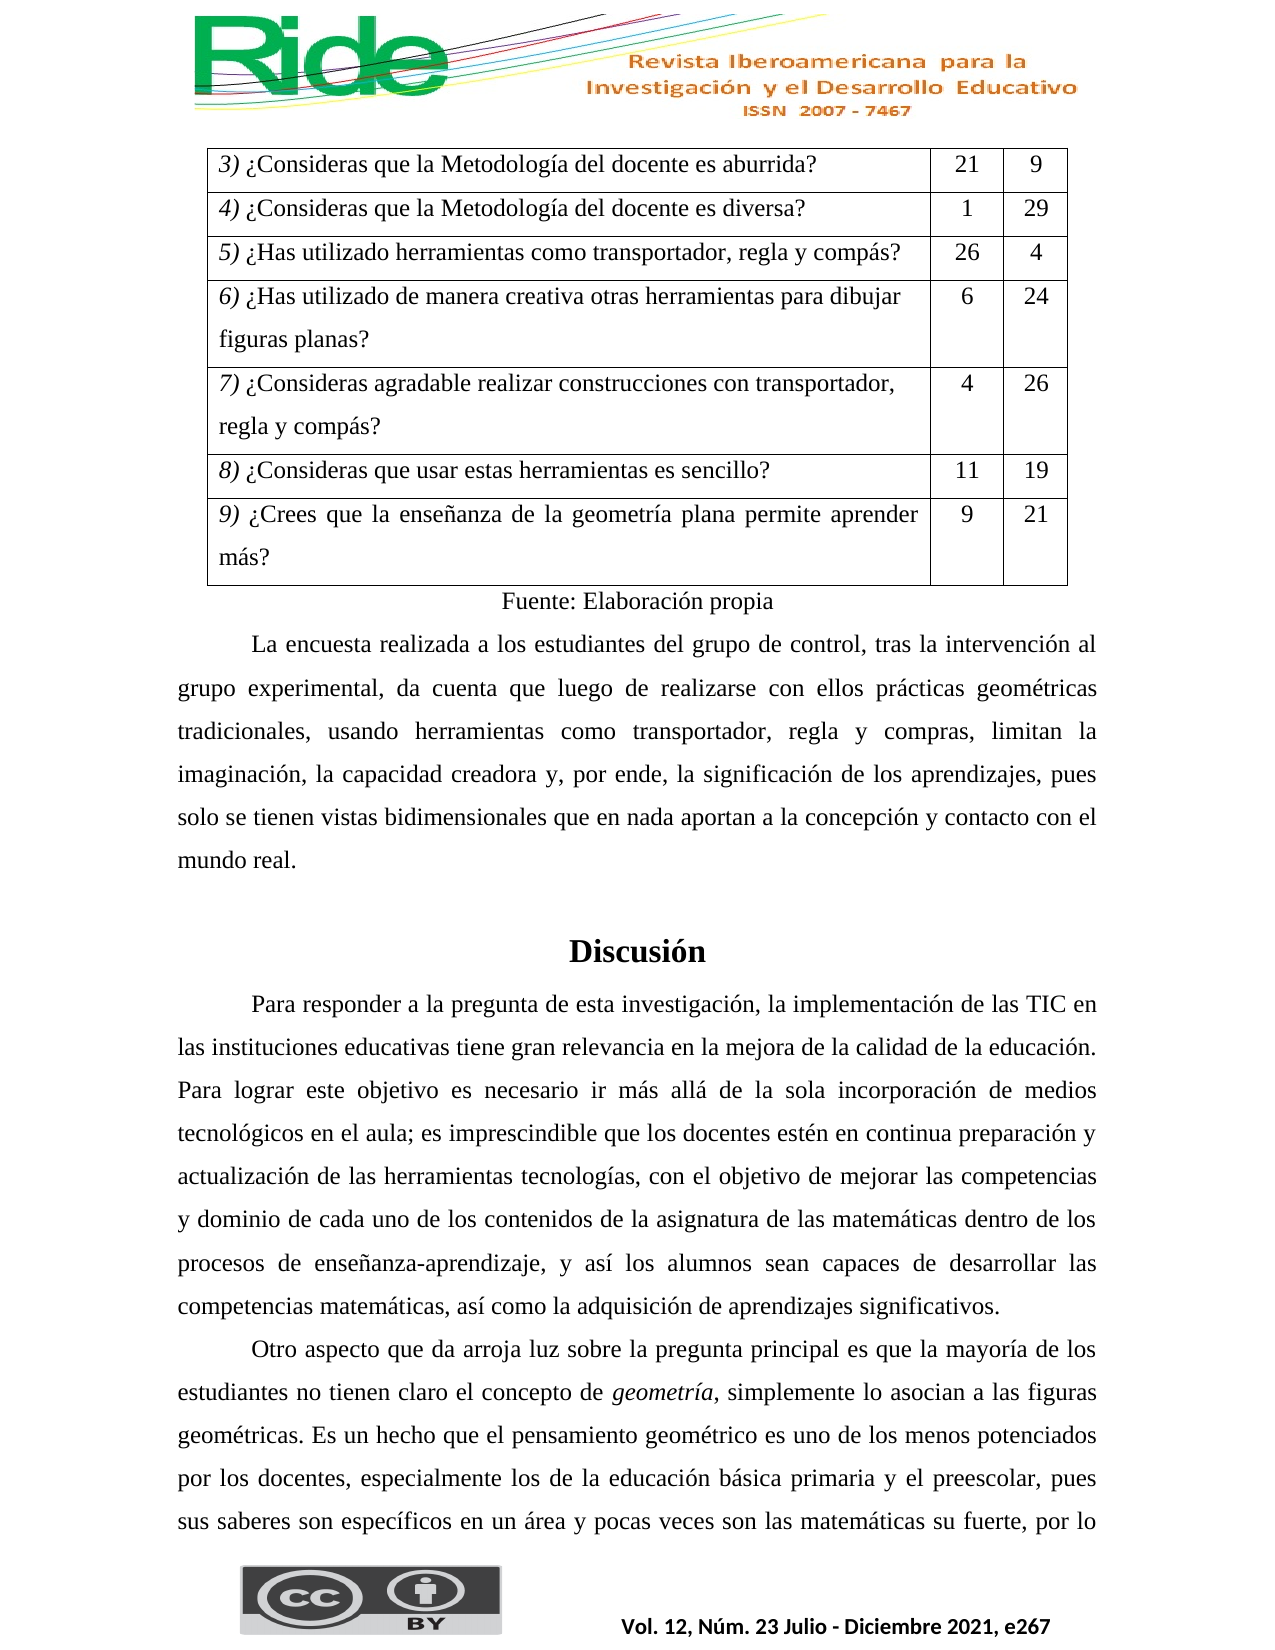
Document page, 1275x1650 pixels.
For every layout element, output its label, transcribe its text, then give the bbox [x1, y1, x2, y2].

table_cell 9 [1004, 149, 1067, 192]
text Fuente: Elaboración propia [177, 586, 1098, 615]
text Para responder a la pregunta de esta investigación, la implementación de las TIC en las instituciones educativas tiene gran relevancia en la mejora de la calidad de la educación. Para lograr este objetivo es necesario ir más allá de la sola incorporación de medios tecnológicos en el aula; es imprescindible que los docentes estén en continua preparación y actualización de las herramientas tecnologías, con el objetivo de mejorar las competencias y dominio de cada uno de los contenidos de la asignatura de las matemáticas dentro de los procesos de enseñanza-aprendizaje, y así los alumnos sean capaces de desarrollar las competencias matemáticas, así como la adquisición de aprendizajes significativos. [177, 989, 1098, 1319]
text Discusión [177, 931, 1098, 970]
table_cell 19 [1004, 455, 1067, 498]
table_cell 21 [1004, 499, 1067, 585]
text La encuesta realizada a los estudiantes del grupo de control, tras la intervención al grupo experimental, da cuenta que luego de realizarse con ellos prácticas geométricas tradicionales, usando herramientas como transportador, regla y compras, limitan la imaginación, la capacidad creadora y, por ende, la significación de los aprendizajes, pues solo se tienen vistas bidimensionales que en nada aportan a la concepción y contacto con el mundo real. [177, 629, 1098, 874]
table_cell 4 [931, 368, 1003, 454]
table_cell 29 [1004, 193, 1067, 236]
table_cell 9) ¿Crees que la enseñanza de la geometría plana permite aprender más? [208, 499, 930, 585]
table_cell 9 [931, 499, 1003, 585]
table_cell 1 [931, 193, 1003, 236]
table_cell 4 [1004, 237, 1067, 280]
table_cell 8) ¿Consideras que usar estas herramientas es sencillo? [208, 455, 930, 498]
picture [239, 1565, 503, 1635]
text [177, 1334, 1098, 1535]
table_cell 3) ¿Consideras que la Metodología del docente es aburrida? [208, 149, 930, 192]
table_cell 5) ¿Has utilizado herramientas como transportador, regla y compás? [208, 237, 930, 280]
table_cell 11 [931, 455, 1003, 498]
table_cell 26 [1004, 368, 1067, 454]
table_cell 26 [931, 237, 1003, 280]
table_cell 24 [1004, 281, 1067, 367]
table_cell 6 [931, 281, 1003, 367]
table_cell 6) ¿Has utilizado de manera creativa otras herramientas para dibujar figuras planas? [208, 281, 930, 367]
table_cell 7) ¿Consideras agradable realizar construcciones con transportador, regla y compás? [208, 368, 930, 454]
table_cell 4) ¿Consideras que la Metodología del docente es diversa? [208, 193, 930, 236]
table_cell 21 [931, 149, 1003, 192]
picture [194, 14, 1081, 119]
